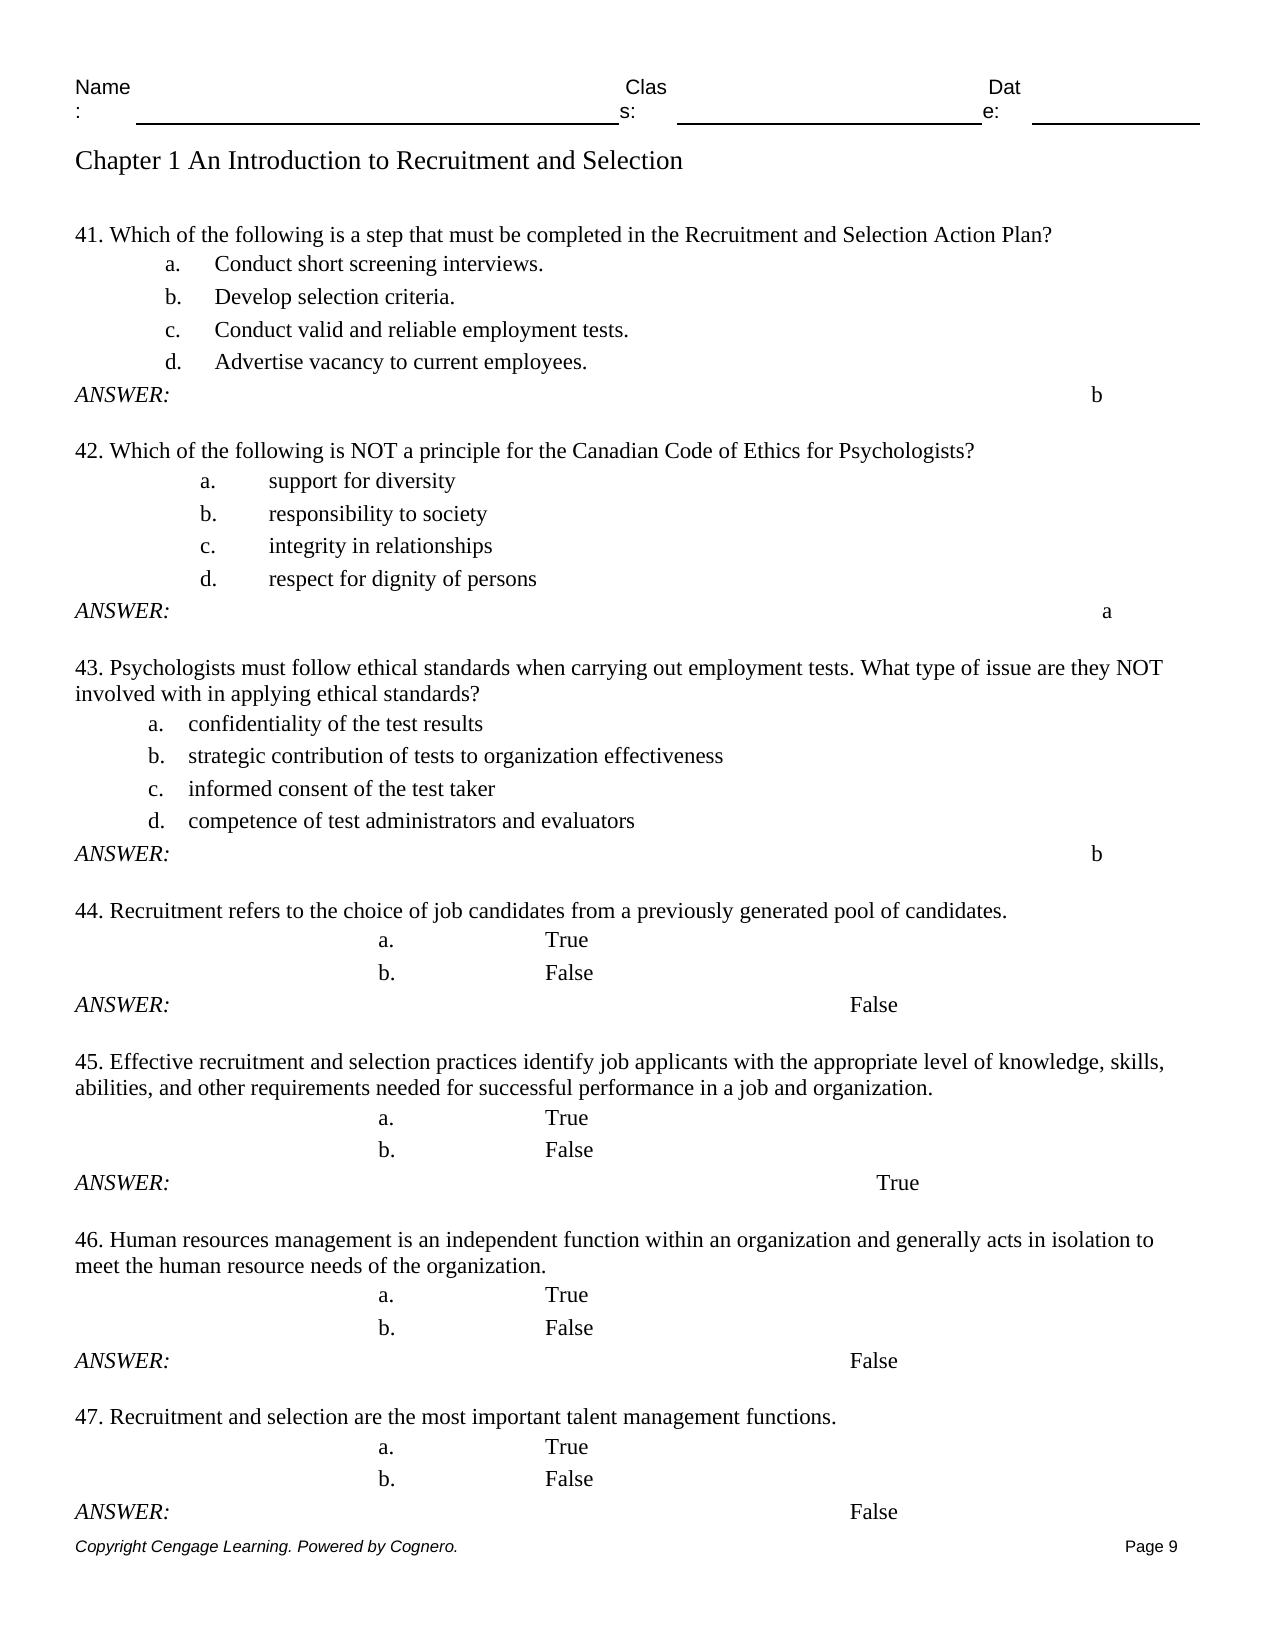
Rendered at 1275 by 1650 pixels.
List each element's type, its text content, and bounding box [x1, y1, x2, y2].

table_header 46. Human resources management is an independent function within an organization and generally acts in isolation to meet the human resource needs of the organization. [75, 1226, 1200, 1376]
table_header 47. Recruitment and selection are the most important talent management functions. [75, 1403, 1200, 1527]
table_header 42. Which of the following is NOT a principle for the Canadian Code of Ethics for Psychologists? [75, 438, 1200, 627]
table_header 45. Effective recruitment and selection practices identify job applicants with the appropriate level of knowledge, skills, abilities, and other requirements needed for successful performance in a job and organization. [75, 1048, 1200, 1199]
table_header 44. Recruitment refers to the choice of job candidates from a previously generated pool of candidates. [75, 897, 1200, 1021]
table_header 43. Psychologists must follow ethical standards when carrying out employment tests. What type of issue are they NOT involved with in applying ethical standards? [75, 654, 1200, 870]
table_header 41. Which of the following is a step that must be completed in the Recruitment and Selection Action Plan? [75, 221, 1200, 411]
